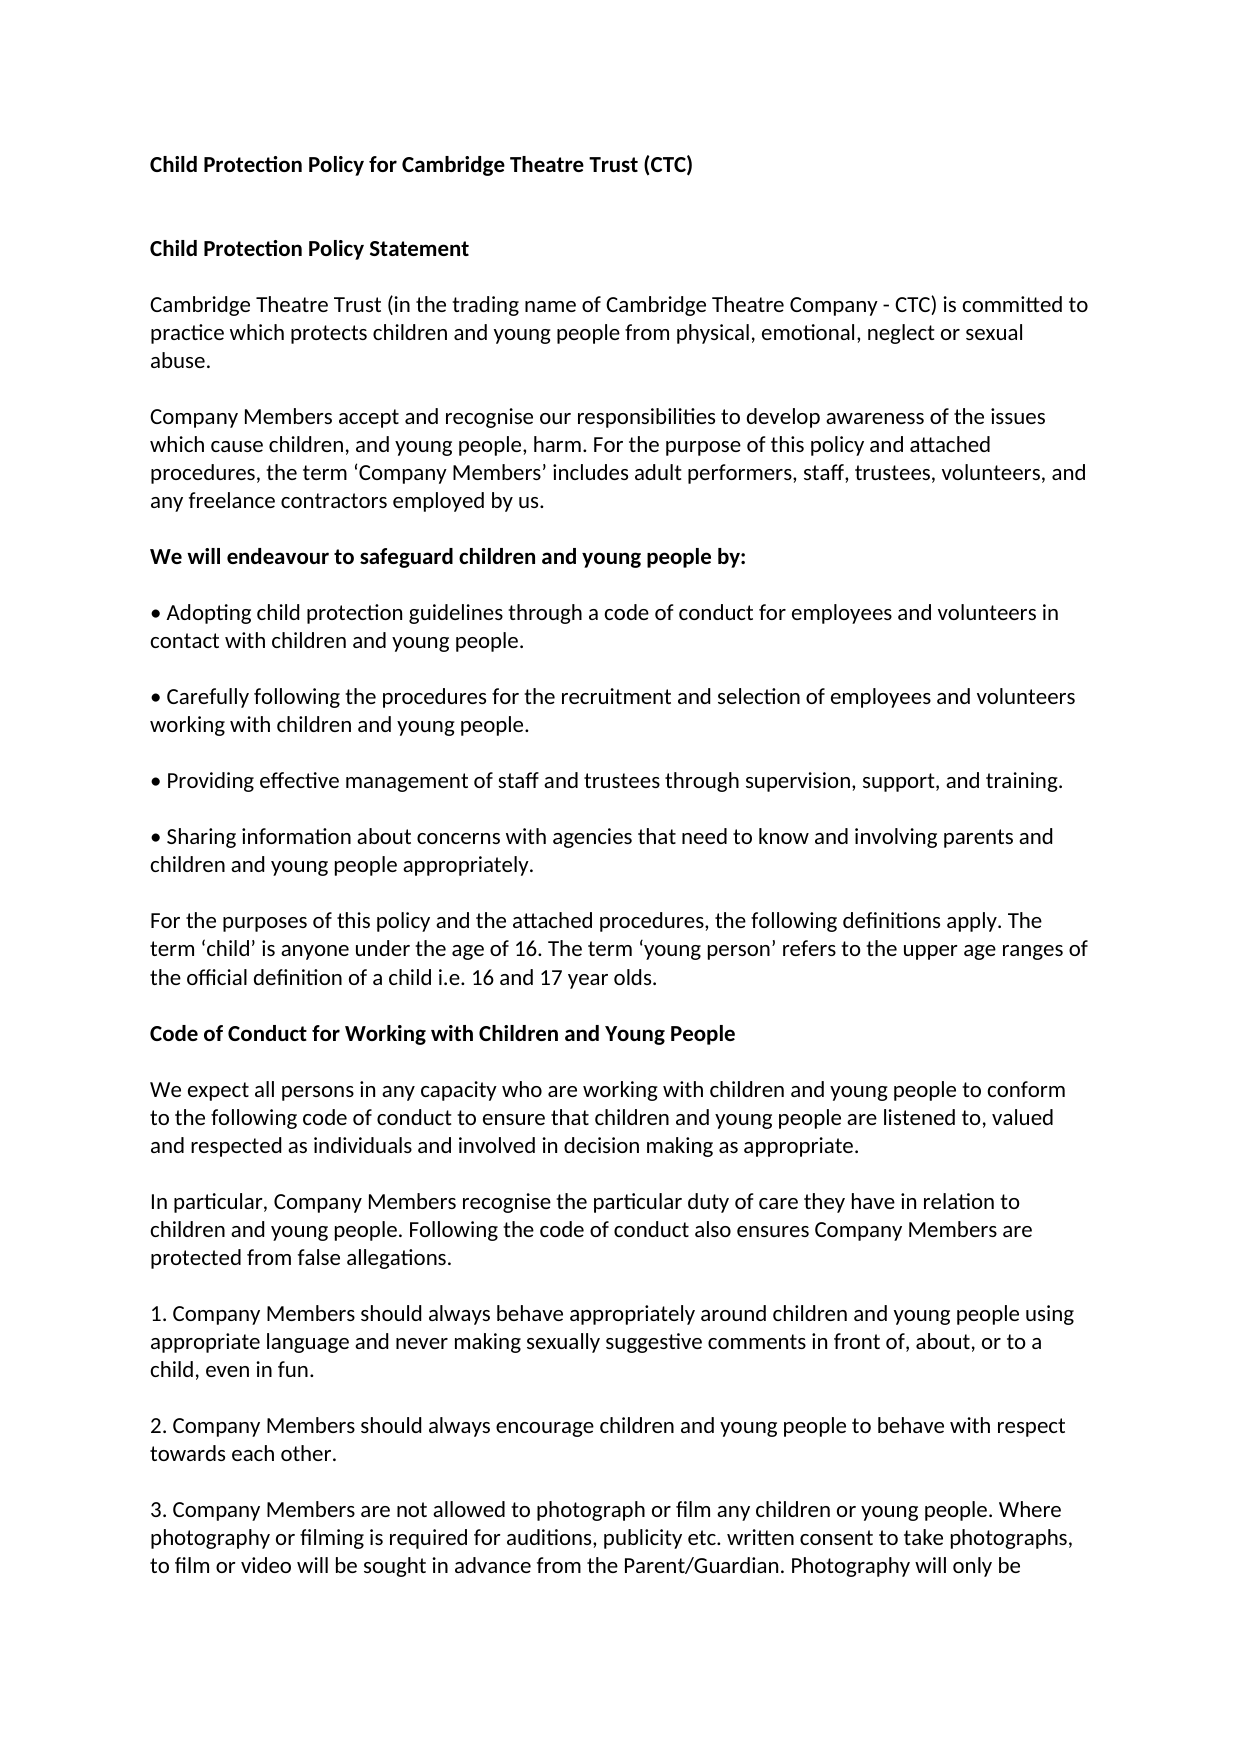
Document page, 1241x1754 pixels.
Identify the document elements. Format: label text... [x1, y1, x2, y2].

text 2. Company Members should always encourage children and young people to behave with respect towards each other. [150, 1411, 1090, 1467]
text Cambridge Theatre Trust (in the trading name of Cambridge Theatre Company - CTC) is committed to practice which protects children and young people from physical, emotional, neglect or sexual abuse. [150, 290, 1090, 374]
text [150, 1495, 1090, 1579]
text 1. Company Members should always behave appropriately around children and young people using appropriate language and never making sexually suggestive comments in front of, about, or to a child, even in fun. [150, 1299, 1090, 1383]
text Code of Conduct for Working with Children and Young People [150, 1019, 1090, 1047]
text • Sharing information about concerns with agencies that need to know and involving parents and children and young people appropriately. [150, 822, 1090, 878]
text • Providing effective management of staff and trustees through supervision, support, and training. [150, 766, 1090, 794]
text Child Protection Policy for Cambridge Theatre Trust (CTC) [150, 150, 1090, 178]
text • Carefully following the procedures for the recruitment and selection of employees and volunteers working with children and young people. [150, 682, 1090, 738]
text We will endeavour to safeguard children and young people by: [150, 542, 1090, 570]
text For the purposes of this policy and the attached procedures, the following definitions apply. The term ‘child’ is anyone under the age of 16. The term ‘young person’ refers to the upper age ranges of the official definition of a child i.e. 16 and 17 year olds. [150, 907, 1090, 991]
text Child Protection Policy Statement [150, 234, 1090, 262]
text In particular, Company Members recognise the particular duty of care they have in relation to children and young people. Following the code of conduct also ensures Company Members are protected from false allegations. [150, 1187, 1090, 1271]
text Company Members accept and recognise our responsibilities to develop awareness of the issues which cause children, and young people, harm. For the purpose of this policy and attached procedures, the term ‘Company Members’ includes adult performers, staff, trustees, volunteers, and any freelance contractors employed by us. [150, 402, 1090, 514]
text We expect all persons in any capacity who are working with children and young people to conform to the following code of conduct to ensure that children and young people are listened to, valued and respected as individuals and involved in decision making as appropriate. [150, 1075, 1090, 1159]
text • Adopting child protection guidelines through a code of conduct for employees and volunteers in contact with children and young people. [150, 598, 1090, 654]
